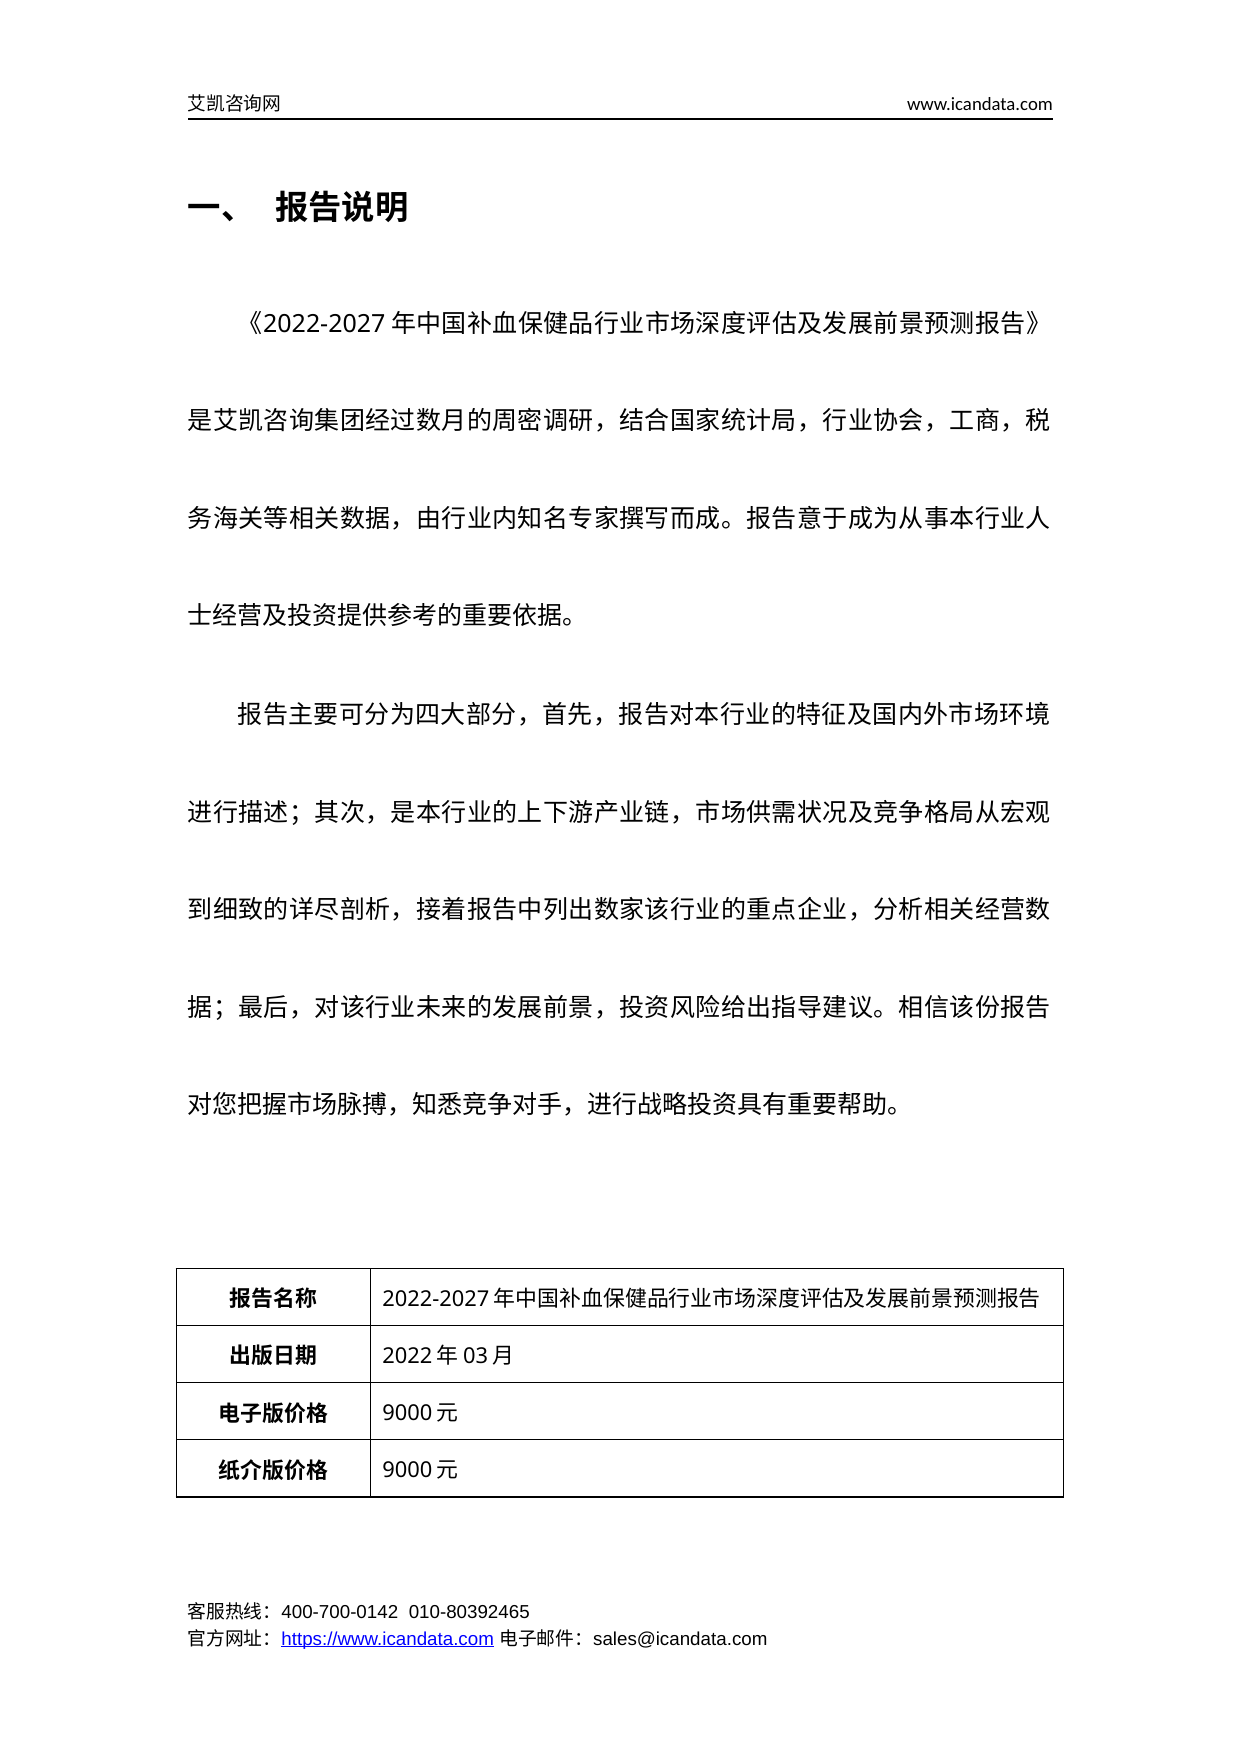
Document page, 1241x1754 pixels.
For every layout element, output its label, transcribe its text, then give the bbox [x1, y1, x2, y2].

text 报告主要可分为四大部分，首先，报告对本行业的特征及国内外市场环境进行描述；其次，是本行业的上下游产业链，市场供需状况及竞争格局从宏观到细致的详尽剖析，接着报告中列出数家该行业的重点企业，分析相关经营数据；最后，对该行业未来的发展前景，投资风险给出指导建议。相信该份报告对您把握市场脉搏，知悉竞争对手，进行战略投资具有重要帮助。 [187, 681, 1053, 1136]
table_cell 9000元 [371, 1383, 1063, 1439]
table_header 2022-2027年中国补血保健品行业市场深度评估及发展前景预测报告 [371, 1269, 1063, 1325]
table_cell 2022年03月 [371, 1326, 1063, 1382]
subtitle 报告说明 [187, 172, 1053, 237]
table_cell 出版日期 [177, 1326, 370, 1382]
table_cell 电子版价格 [177, 1383, 370, 1439]
table_cell 9000元 [371, 1440, 1063, 1496]
table_cell 纸介版价格 [177, 1440, 370, 1496]
table_header 报告名称 [177, 1269, 370, 1325]
text 《2022-2027年中国补血保健品行业市场深度评估及发展前景预测报告》是艾凯咨询集团经过数月的周密调研，结合国家统计局，行业协会，工商，税务海关等相关数据，由行业内知名专家撰写而成。报告意于成为从事本行业人士经营及投资提供参考的重要依据。 [187, 289, 1053, 646]
